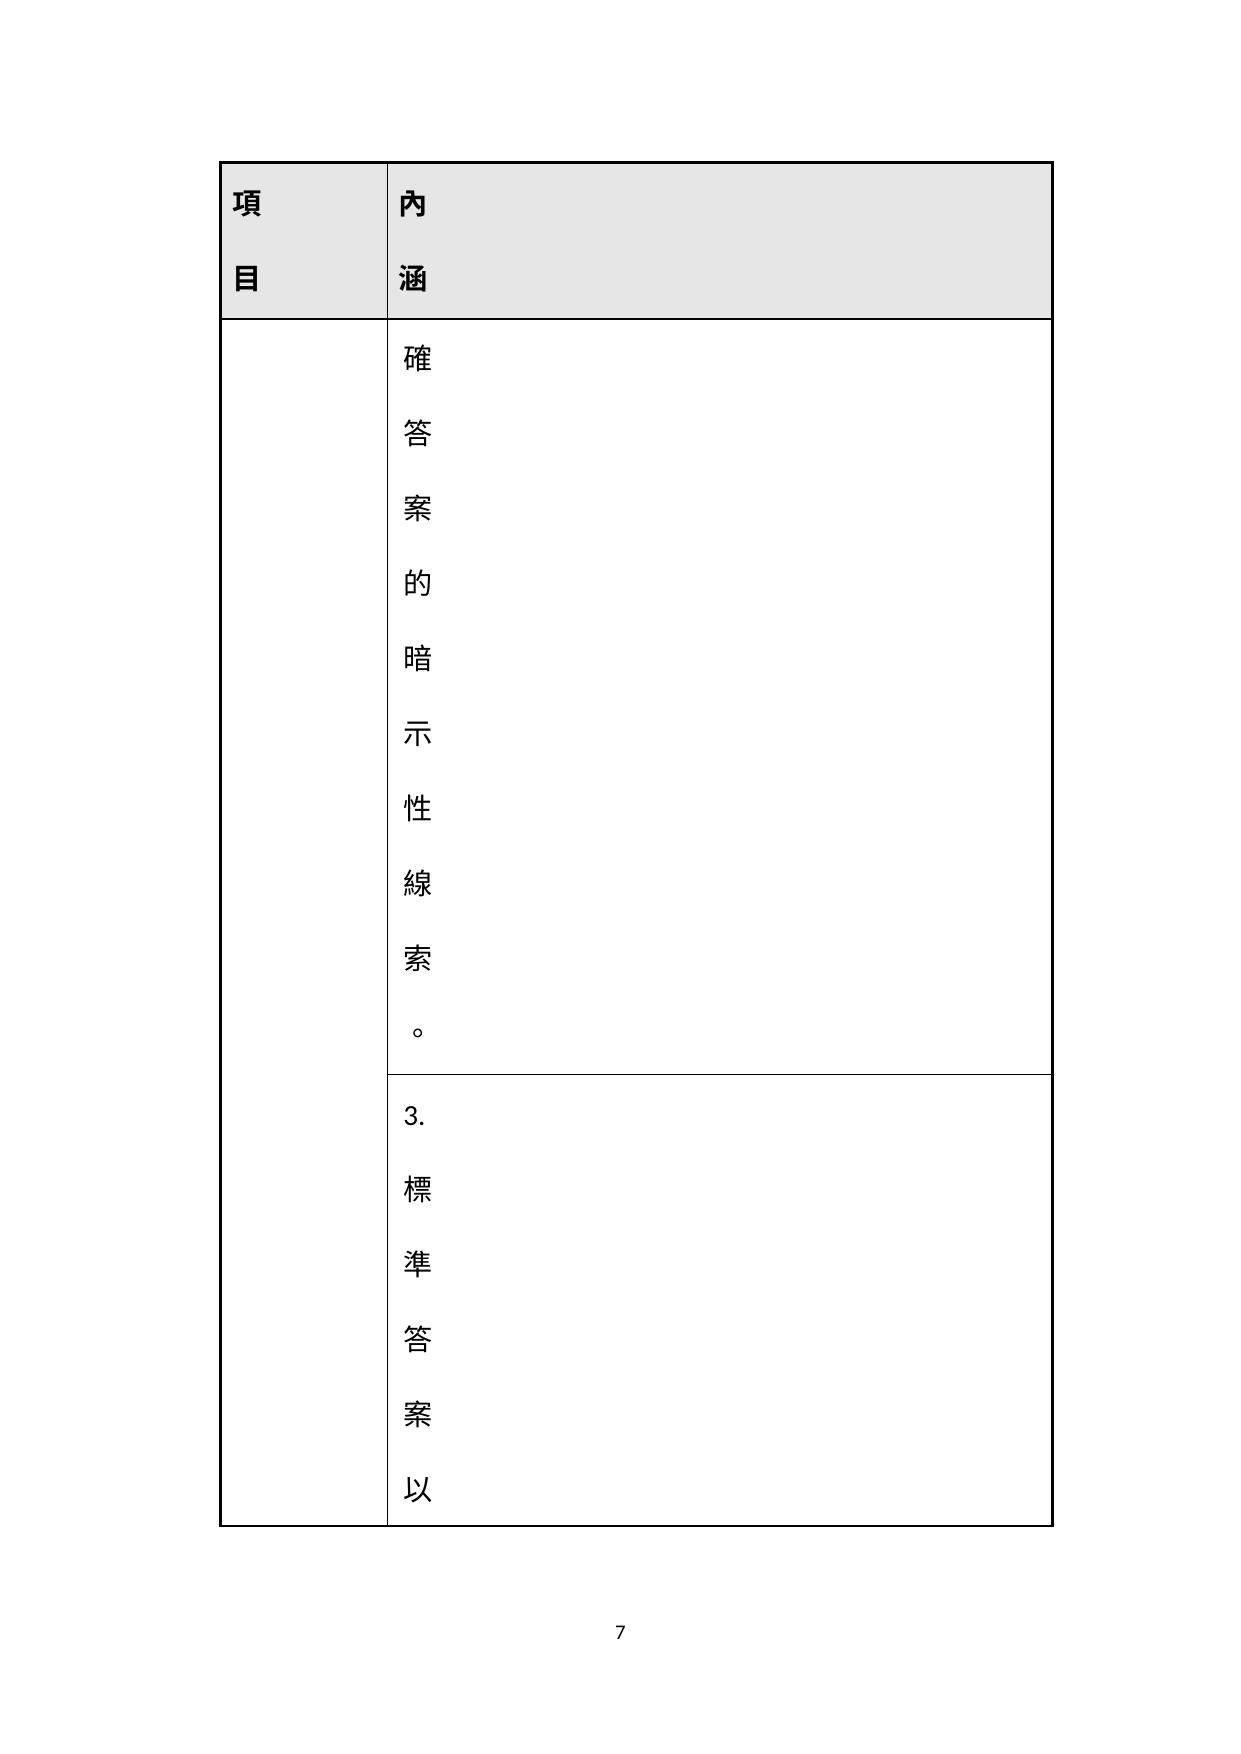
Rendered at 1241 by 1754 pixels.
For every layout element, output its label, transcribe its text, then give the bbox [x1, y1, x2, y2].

table_header 項目 [222, 164, 387, 318]
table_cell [388, 1075, 1051, 1525]
table_cell 標準答案必須是正確的答案或是最佳答案，且應避免提供正確答案的暗示性線索。 [388, 320, 1051, 1074]
table_header 內涵 [388, 164, 1051, 318]
